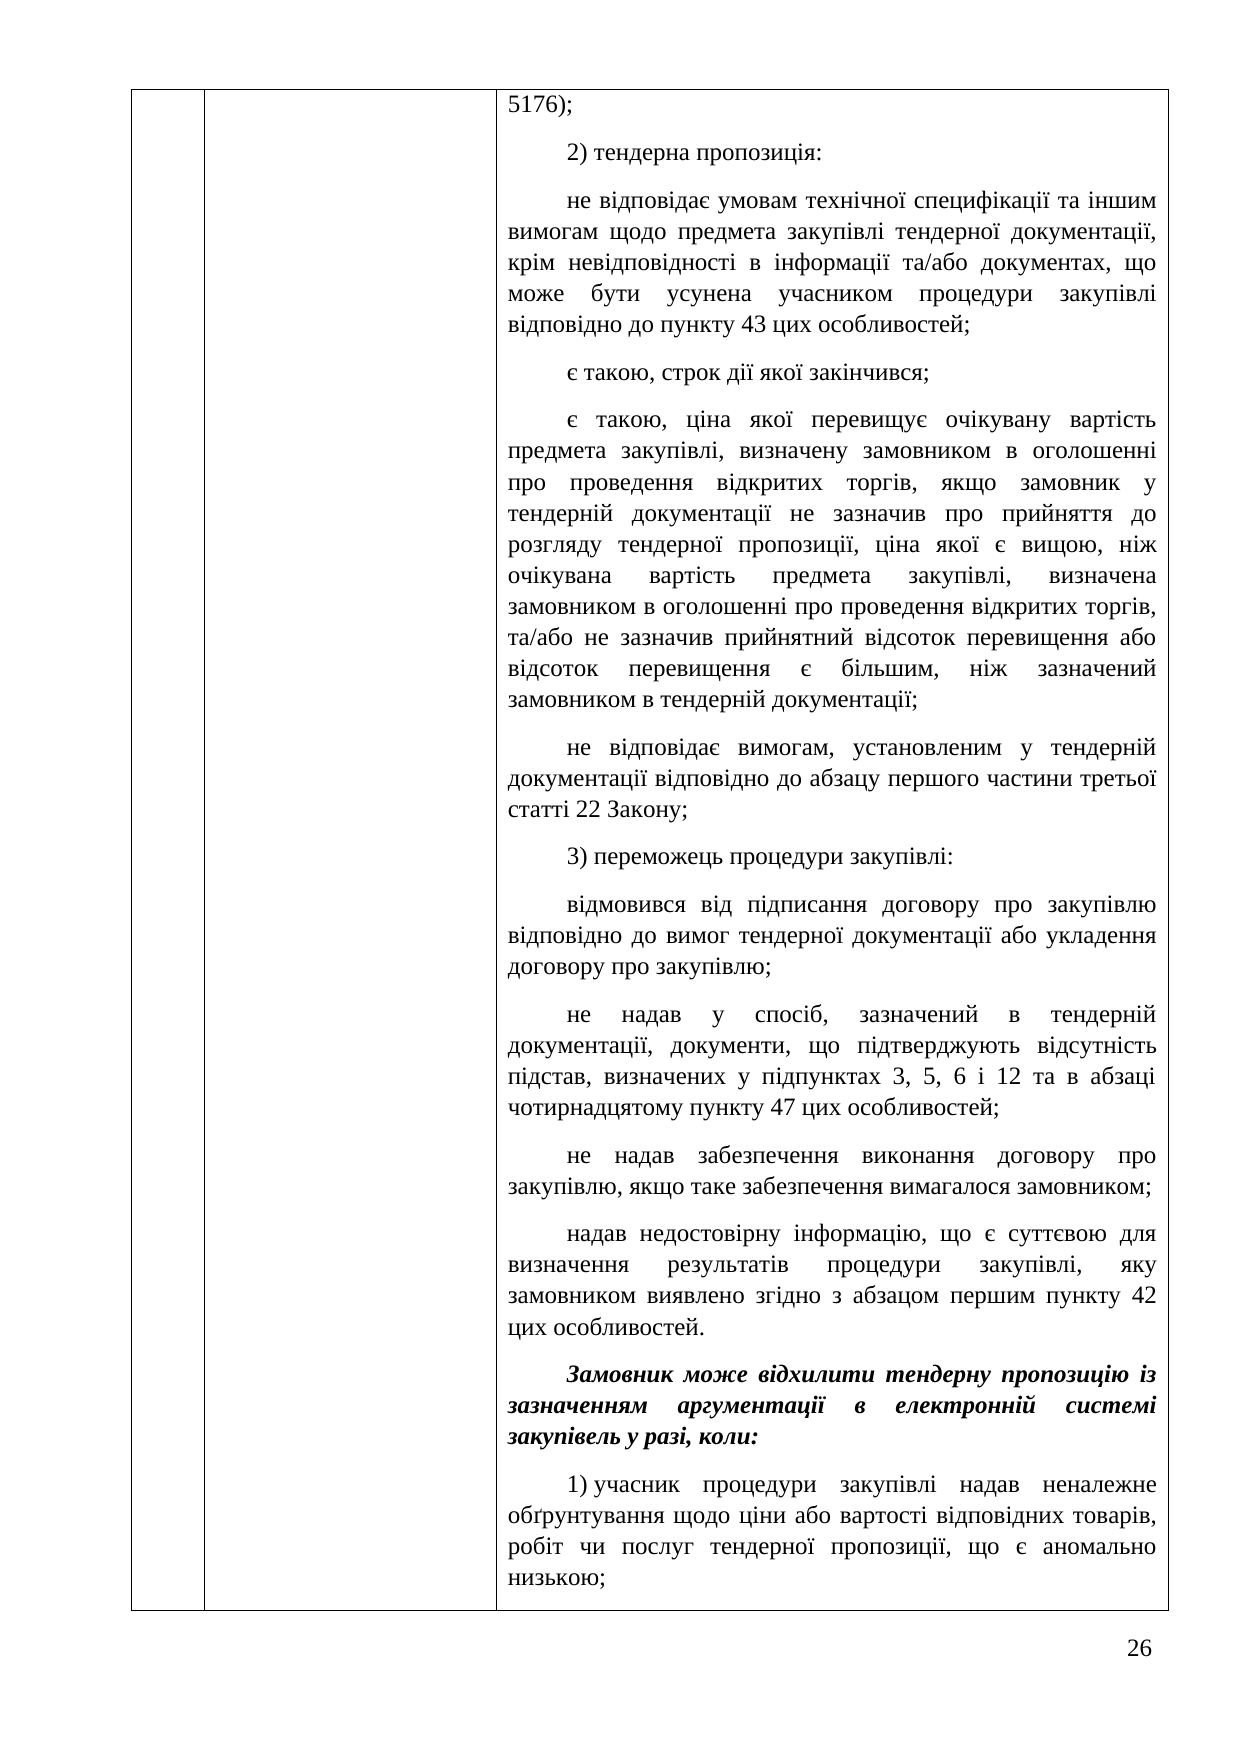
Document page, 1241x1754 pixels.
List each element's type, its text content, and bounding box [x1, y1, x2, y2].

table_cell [497, 90, 1168, 1610]
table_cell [205, 90, 496, 1610]
table_cell 3 [132, 90, 204, 1610]
